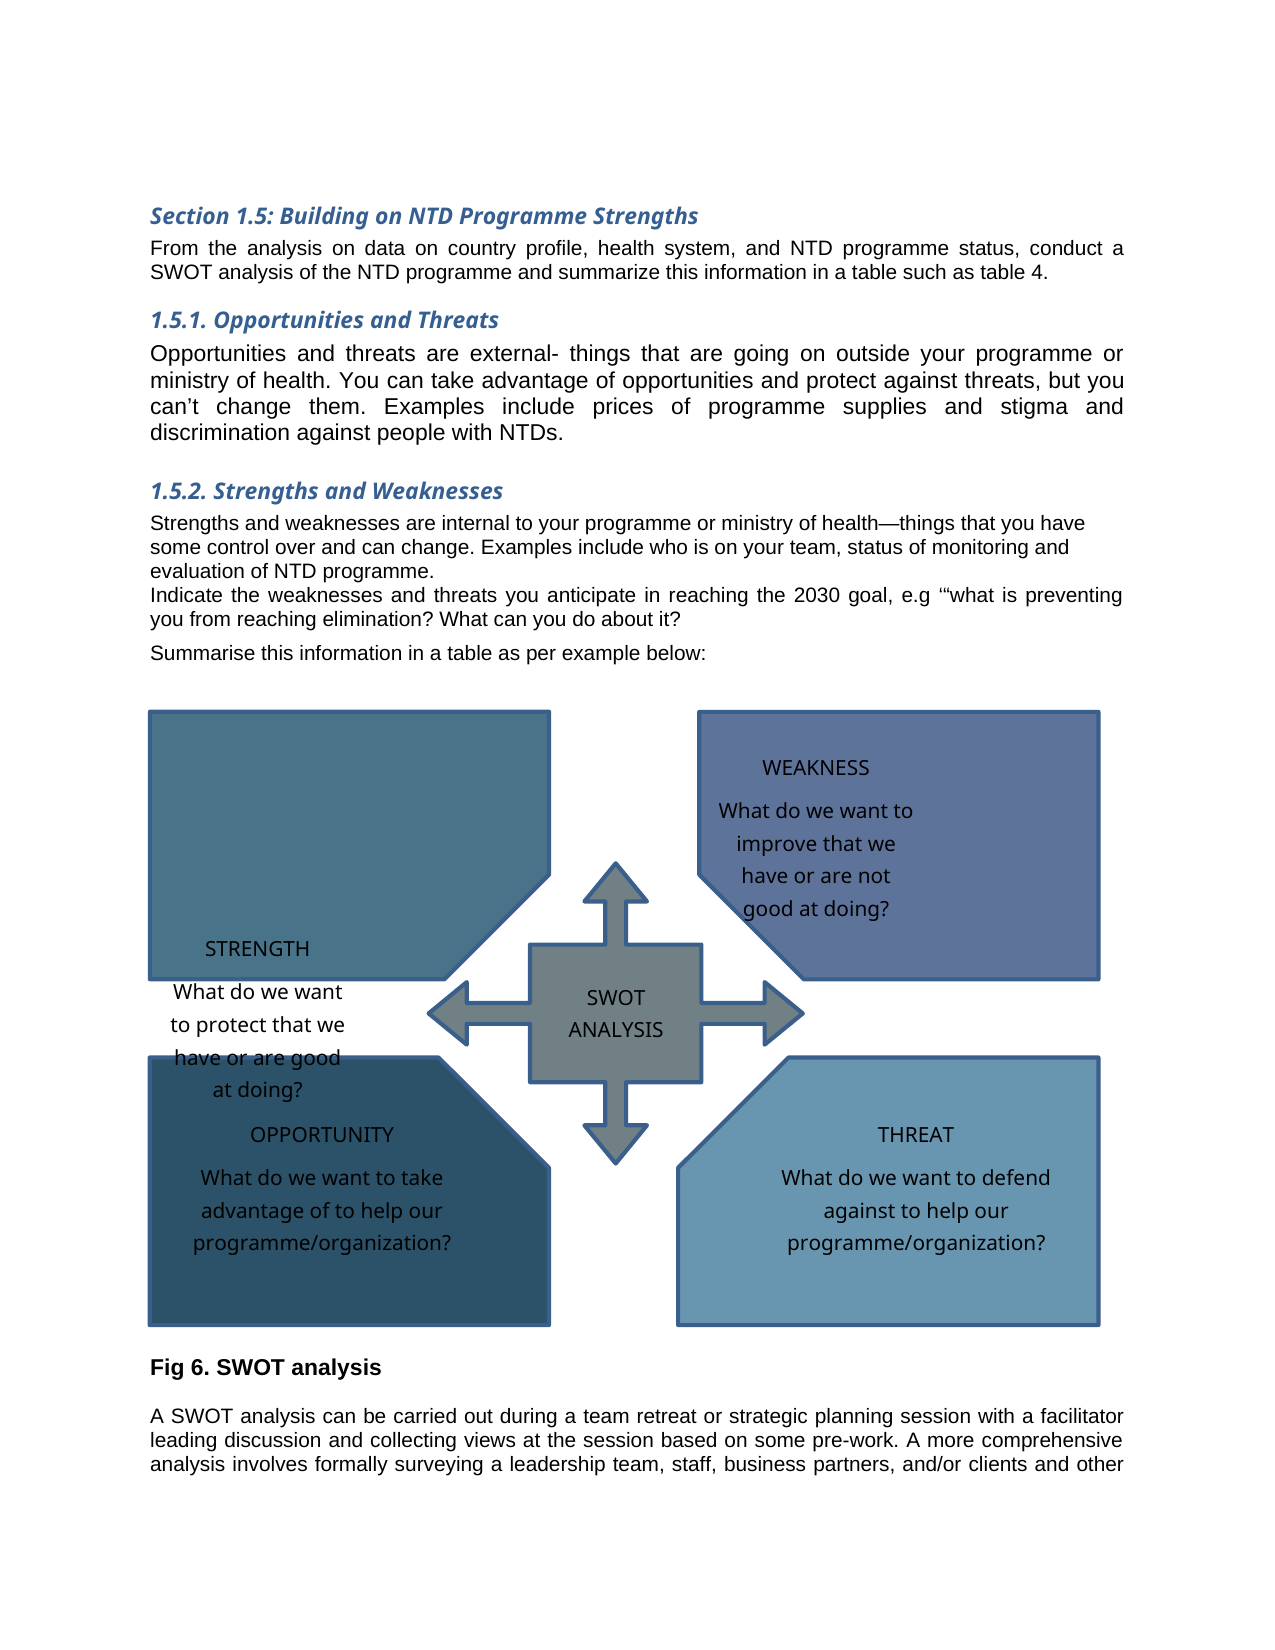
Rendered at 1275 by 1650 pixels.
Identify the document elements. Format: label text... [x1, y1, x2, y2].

text Opportunities and threats are external- things that are going on outside your programme or ministry of health. You can take advantage of opportunities and protect against threats, but you can’t change them. Examples include prices of programme supplies and stigma and discrimination against people with NTDs. [150, 340, 1125, 446]
text From the analysis on data on country profile, health system, and NTD programme status, conduct a SWOT analysis of the NTD programme and summarize this information in a table such as table 4. [150, 236, 1125, 283]
subtitle Section 1.5: Building on NTD Programme Strengths [150, 199, 1125, 231]
subtitle 1.5.1. Opportunities and Threats [150, 304, 1125, 336]
subtitle 1.5.2. Strengths and Weaknesses [150, 475, 1125, 506]
text Strengths and weaknesses are internal to your programme or ministry of health—things that you have some control over and can change. Examples include who is on your team, status of monitoring and evaluation of NTD programme. [150, 511, 1125, 583]
text Indicate the weaknesses and threats you anticipate in reaching the 2030 goal, e.g ‘“what is preventing you from reaching elimination? What can you do about it? [150, 583, 1125, 631]
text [150, 1404, 1125, 1476]
text Fig 6. SWOT analysis [150, 1354, 1125, 1380]
text Summarise this information in a table as per example below: [150, 641, 1125, 665]
